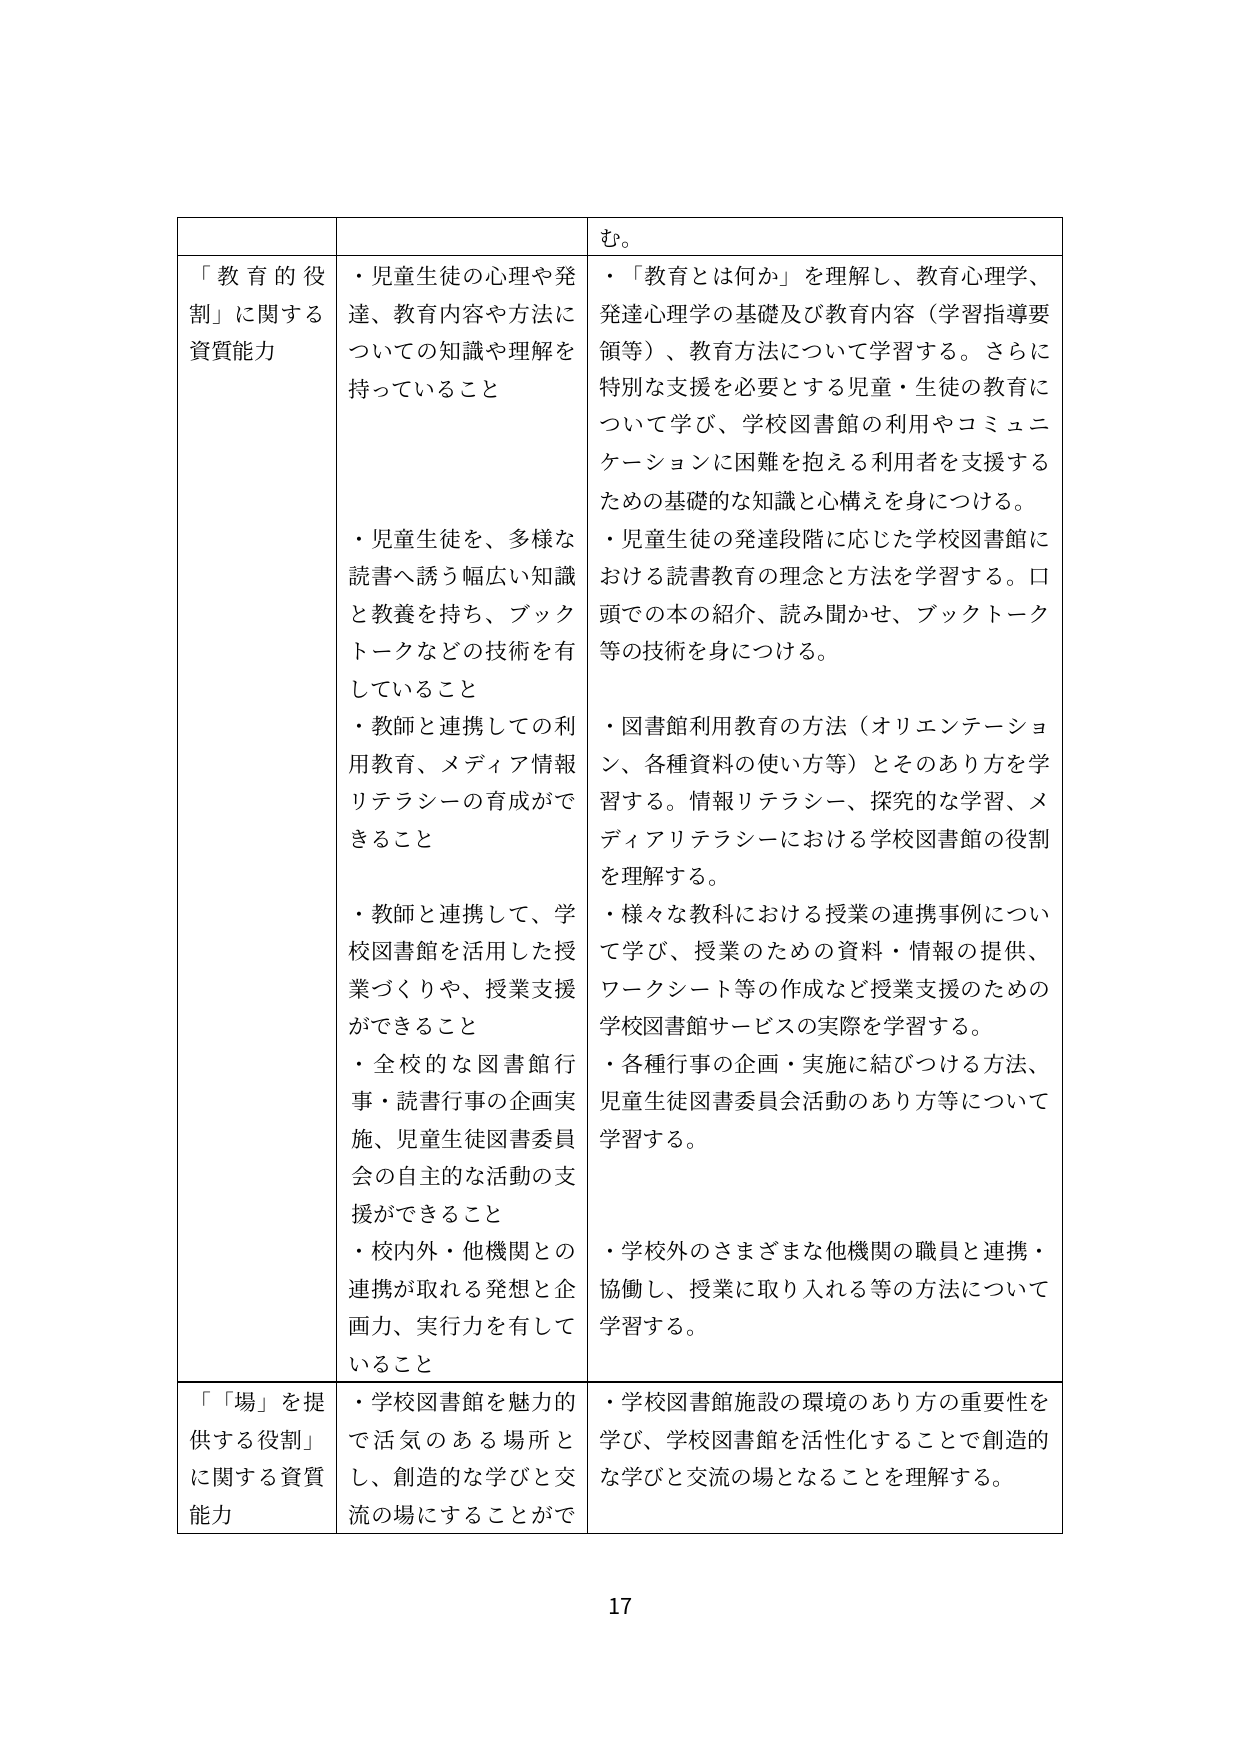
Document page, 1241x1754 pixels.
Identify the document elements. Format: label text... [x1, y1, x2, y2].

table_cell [178, 218, 336, 255]
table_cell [588, 1383, 1062, 1532]
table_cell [337, 1383, 587, 1532]
table_cell 「教育的役割」に関する資質能力 [178, 256, 336, 1381]
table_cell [337, 218, 587, 255]
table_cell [588, 218, 1062, 255]
table_cell ・児童生徒の心理や発達、教育内容や方法についての知識や理解を持っていること ・児童生徒を、多様な読書へ誘う幅広い知識と教養を持ち、ブックトークなどの技術を有していること ・教師と連携しての利用教育、メディア情報リテラシーの育成ができること ・教師と連携して、学校図書館を活用した授業づくりや、授業支援ができること ・全校的な図書館行事・読書行事の企画実施、児童生徒図書委員会の自主的な活動の支援ができること ・校内外・他機関との連携が取れる発想と企画力、実行力を有していること [337, 256, 587, 1381]
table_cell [178, 1383, 336, 1532]
table_cell ・「教育とは何か」を理解し、教育心理学、発達心理学の基礎及び教育内容（学習指導要領等）、教育方法について学習する。さらに特別な支援を必要とする児童・生徒の教育について学び、学校図書館の利用やコミュニケーションに困難を抱える利用者を支援するための基礎的な知識と心構えを身につける。 ・児童生徒の発達段階に応じた学校図書館における読書教育の理念と方法を学習する。口頭での本の紹介、読み聞かせ、ブックトーク等の技術を身につける。 ・図書館利用教育の方法（オリエンテーション、各種資料の使い方等）とそのあり方を学習する。情報リテラシー、探究的な学習、メディアリテラシーにおける学校図書館の役割を理解する。 ・様々な教科における授業の連携事例について学び、授業のための資料・情報の提供、ワークシート等の作成など授業支援のための学校図書館サービスの実際を学習する。 ・各種行事の企画・実施に結びつける方法、児童生徒図書委員会活動のあり方等について学習する。 ・学校外のさまざまな他機関の職員と連携・協働し、授業に取り入れる等の方法について学習する。 [588, 256, 1062, 1381]
